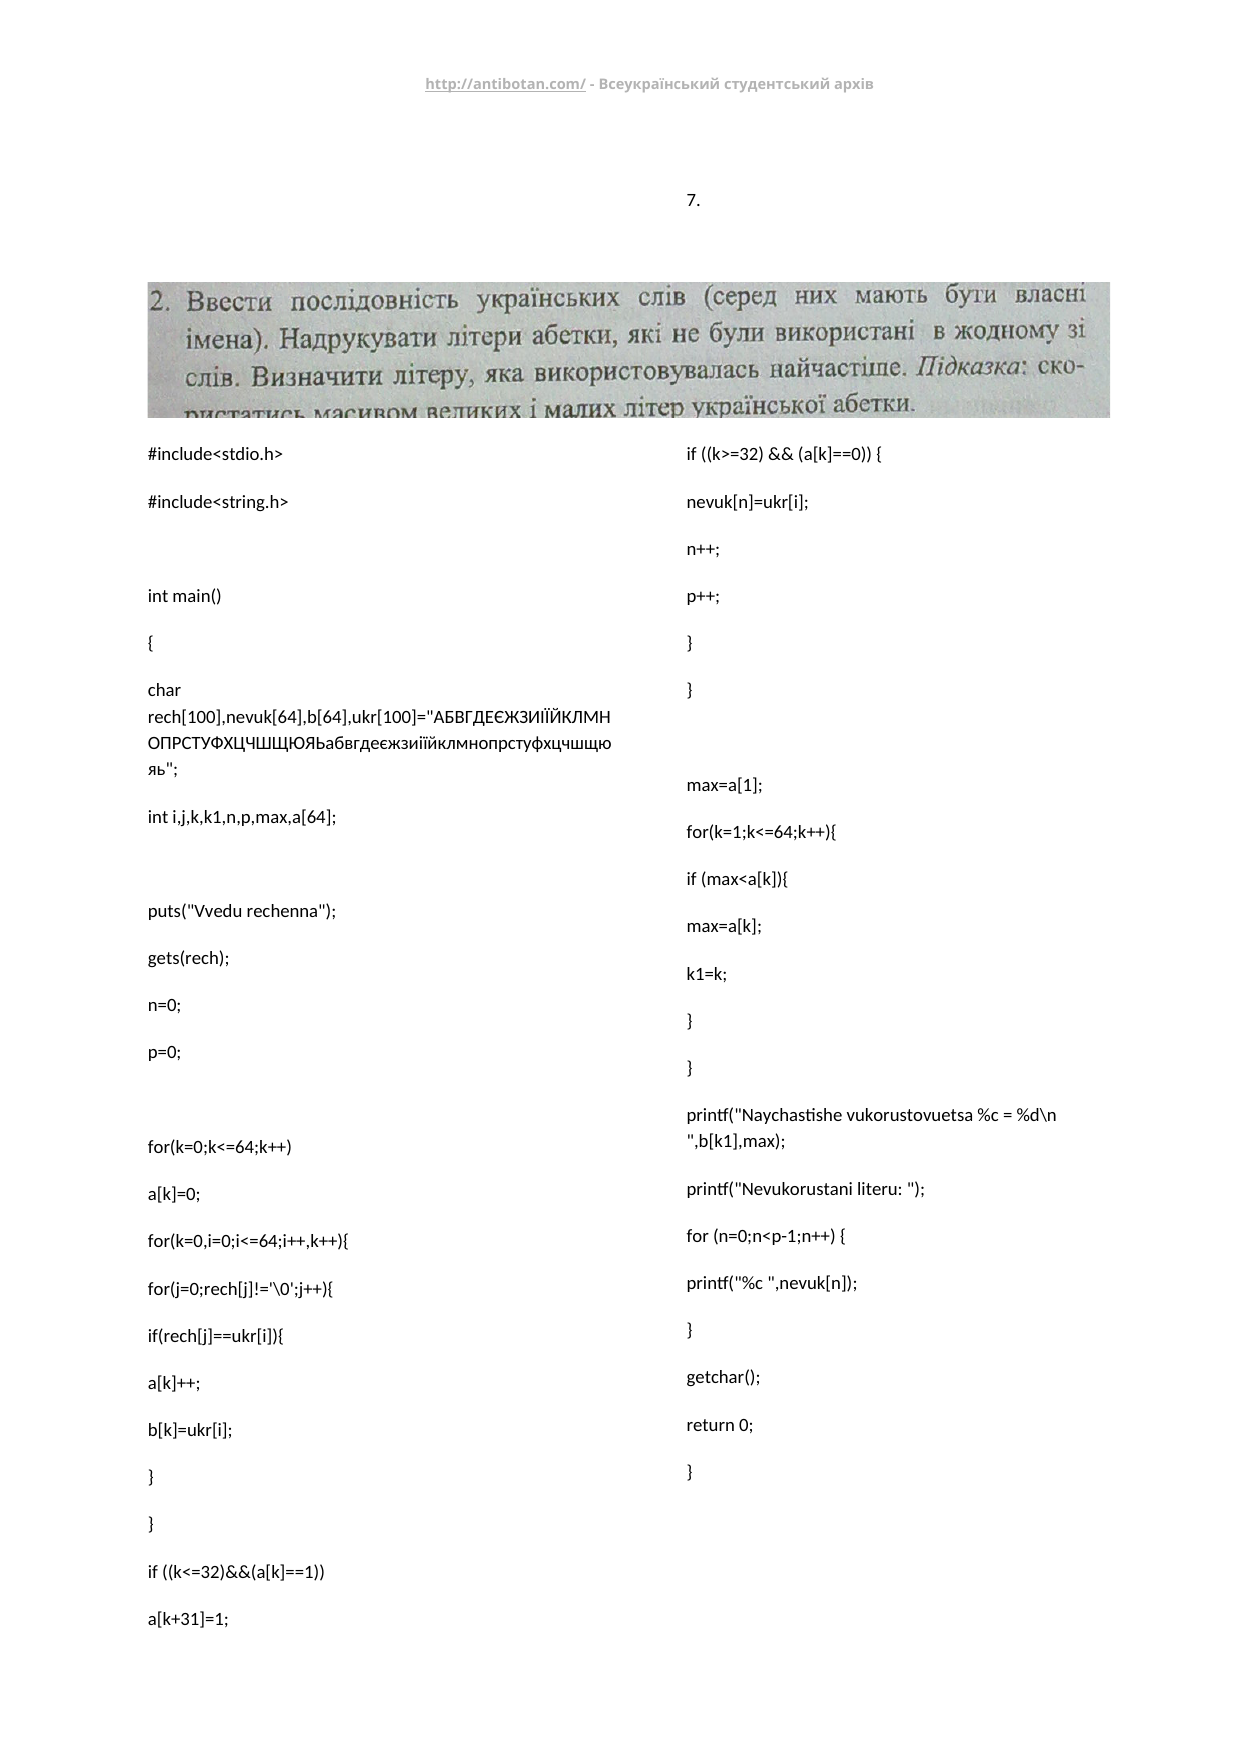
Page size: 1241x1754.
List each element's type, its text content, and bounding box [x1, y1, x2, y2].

text printf("Naychastishe vukorustovuetsa %c = %d\n ",b[k1],max); [686, 1103, 1152, 1152]
text if ((k<=32)&&(a[k]==1)) [148, 1560, 613, 1583]
text puts("Vvedu rechenna"); [148, 899, 613, 922]
text n++; [686, 537, 1152, 560]
text char rech[100],nevuk[64],b[64],ukr[100]="АБВГДЕЄЖЗИІЇЙКЛМНОПРСТУФХЦЧШЩЮЯЬабвгдеєжзиіїйклмнопрстуфхцчшщюяь"; [148, 678, 613, 781]
text int i,j,k,k1,n,p,max,a[64]; [148, 805, 613, 828]
text printf("Nevukorustani literu: "); [686, 1177, 1152, 1200]
text { [148, 631, 613, 654]
text 7. [686, 188, 1152, 211]
text n=0; [148, 993, 613, 1016]
text p++; [686, 584, 1152, 607]
text a[k]=0; [148, 1182, 613, 1205]
text int main() [148, 584, 613, 607]
text } [686, 1318, 1152, 1341]
text printf("%c ",nevuk[n]); [686, 1271, 1152, 1294]
text max=a[1]; [686, 773, 1152, 796]
text a[k]++; [148, 1371, 613, 1394]
text #include<string.h> [148, 490, 613, 513]
text b[k]=ukr[i]; [148, 1418, 613, 1441]
text for(k=0,i=0;i<=64;i++,k++){ [148, 1229, 613, 1252]
text } [686, 631, 1152, 654]
text if(rech[j]==ukr[i]){ [148, 1324, 613, 1347]
text k1=k; [686, 962, 1152, 984]
text for(j=0;rech[j]!='\0';j++){ [148, 1277, 613, 1299]
text } [686, 1056, 1152, 1079]
text } [686, 678, 1152, 701]
text if ((k>=32) && (a[k]==0)) { [686, 443, 1152, 466]
text for (n=0;n<p-1;n++) { [686, 1224, 1152, 1247]
text for(k=0;k<=64;k++) [148, 1135, 613, 1158]
text gets(rech); [148, 946, 613, 969]
text getchar(); [686, 1366, 1152, 1388]
text } [686, 1460, 1152, 1483]
text nevuk[n]=ukr[i]; [686, 490, 1152, 513]
text return 0; [686, 1413, 1152, 1436]
text #include<stdio.h> [148, 443, 613, 466]
text } [148, 1465, 613, 1488]
text if (max<a[k]){ [686, 867, 1152, 890]
text for(k=1;k<=64;k++){ [686, 820, 1152, 843]
text } [148, 1513, 613, 1536]
text a[k+31]=1; [148, 1607, 613, 1630]
text p=0; [148, 1041, 613, 1064]
text } [686, 1009, 1152, 1032]
text max=a[k]; [686, 914, 1152, 937]
